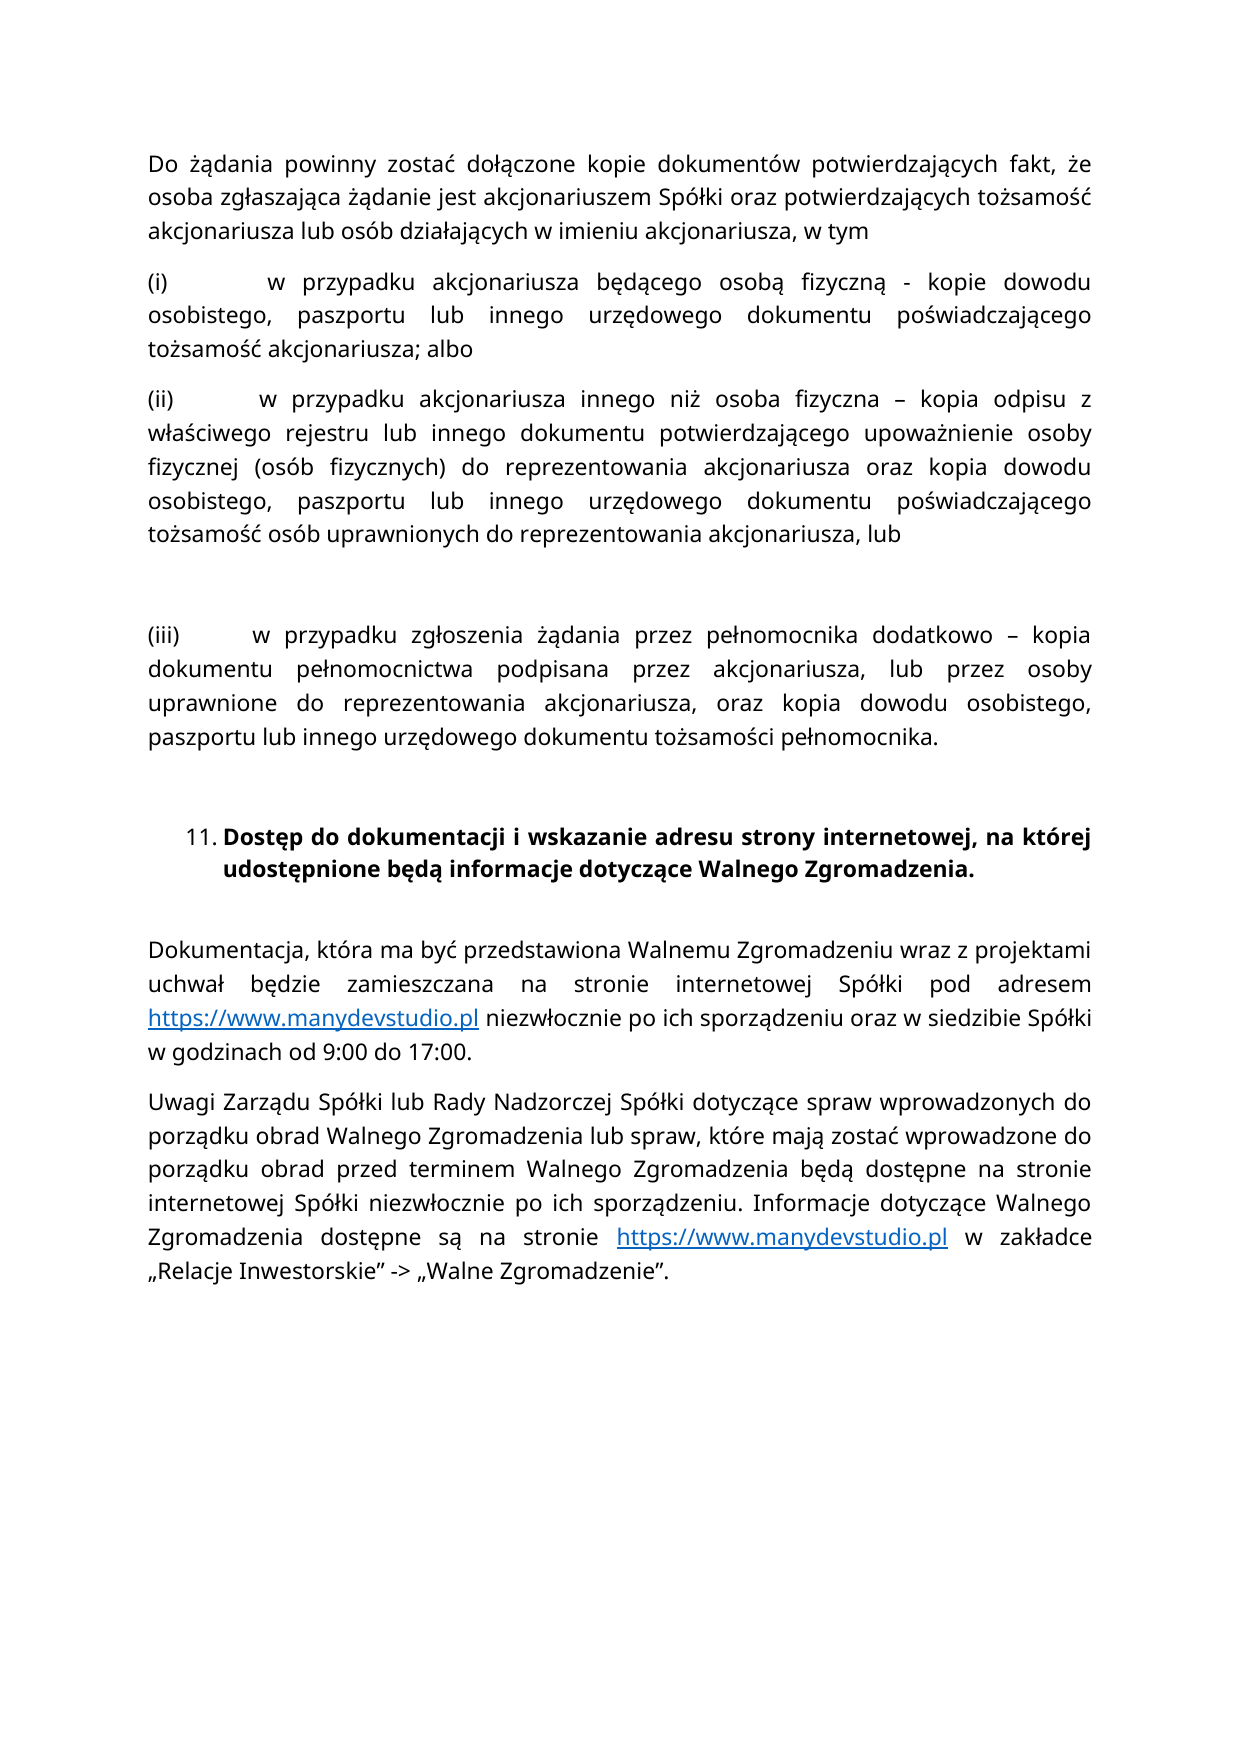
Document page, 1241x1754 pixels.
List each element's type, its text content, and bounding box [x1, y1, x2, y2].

text (ii) w przypadku akcjonariusza innego niż osoba fizyczna – kopia odpisu z właściwego rejestru lub innego dokumentu potwierdzającego upoważnienie osoby fizycznej (osób fizycznych) do reprezentowania akcjonariusza oraz kopia dowodu osobistego, paszportu lub innego urzędowego dokumentu poświadczającego tożsamość osób uprawnionych do reprezentowania akcjonariusza, lub [148, 383, 1093, 550]
text Dokumentacja, która ma być przedstawiona Walnemu Zgromadzeniu wraz z projektami uchwał będzie zamieszczana na stronie internetowej Spółki pod adresem https://www.manydevstudio.pl niezwłocznie po ich sporządzeniu oraz w siedzibie Spółki w godzinach od 9:00 do 17:00. [148, 934, 1093, 1067]
text Uwagi Zarządu Spółki lub Rady Nadzorczej Spółki dotyczące spraw wprowadzonych do porządku obrad Walnego Zgromadzenia lub spraw, które mają zostać wprowadzone do porządku obrad przed terminem Walnego Zgromadzenia będą dostępne na stronie internetowej Spółki niezwłocznie po ich sporządzeniu. Informacje dotyczące Walnego Zgromadzenia dostępne są na stronie https://www.manydevstudio.pl w zakładce „Relacje Inwestorskie” -> „Walne Zgromadzenie”. [148, 1086, 1093, 1286]
text Do żądania powinny zostać dołączone kopie dokumentów potwierdzających fakt, że osoba zgłaszająca żądanie jest akcjonariuszem Spółki oraz potwierdzających tożsamość akcjonariusza lub osób działających w imieniu akcjonariusza, w tym [148, 148, 1093, 246]
text (i) w przypadku akcjonariusza będącego osobą fizyczną - kopie dowodu osobistego, paszportu lub innego urzędowego dokumentu poświadczającego tożsamość akcjonariusza; albo [148, 266, 1093, 364]
text (iii) w przypadku zgłoszenia żądania przez pełnomocnika dodatkowo – kopia dokumentu pełnomocnictwa podpisana przez akcjonariusza, lub przez osoby uprawnione do reprezentowania akcjonariusza, oraz kopia dowodu osobistego, paszportu lub innego urzędowego dokumentu tożsamości pełnomocnika. [148, 619, 1093, 752]
list Dostęp do dokumentacji i wskazanie adresu strony internetowej, na której udostępnione będą informacje dotyczące Walnego Zgromadzenia. [185, 821, 1093, 884]
